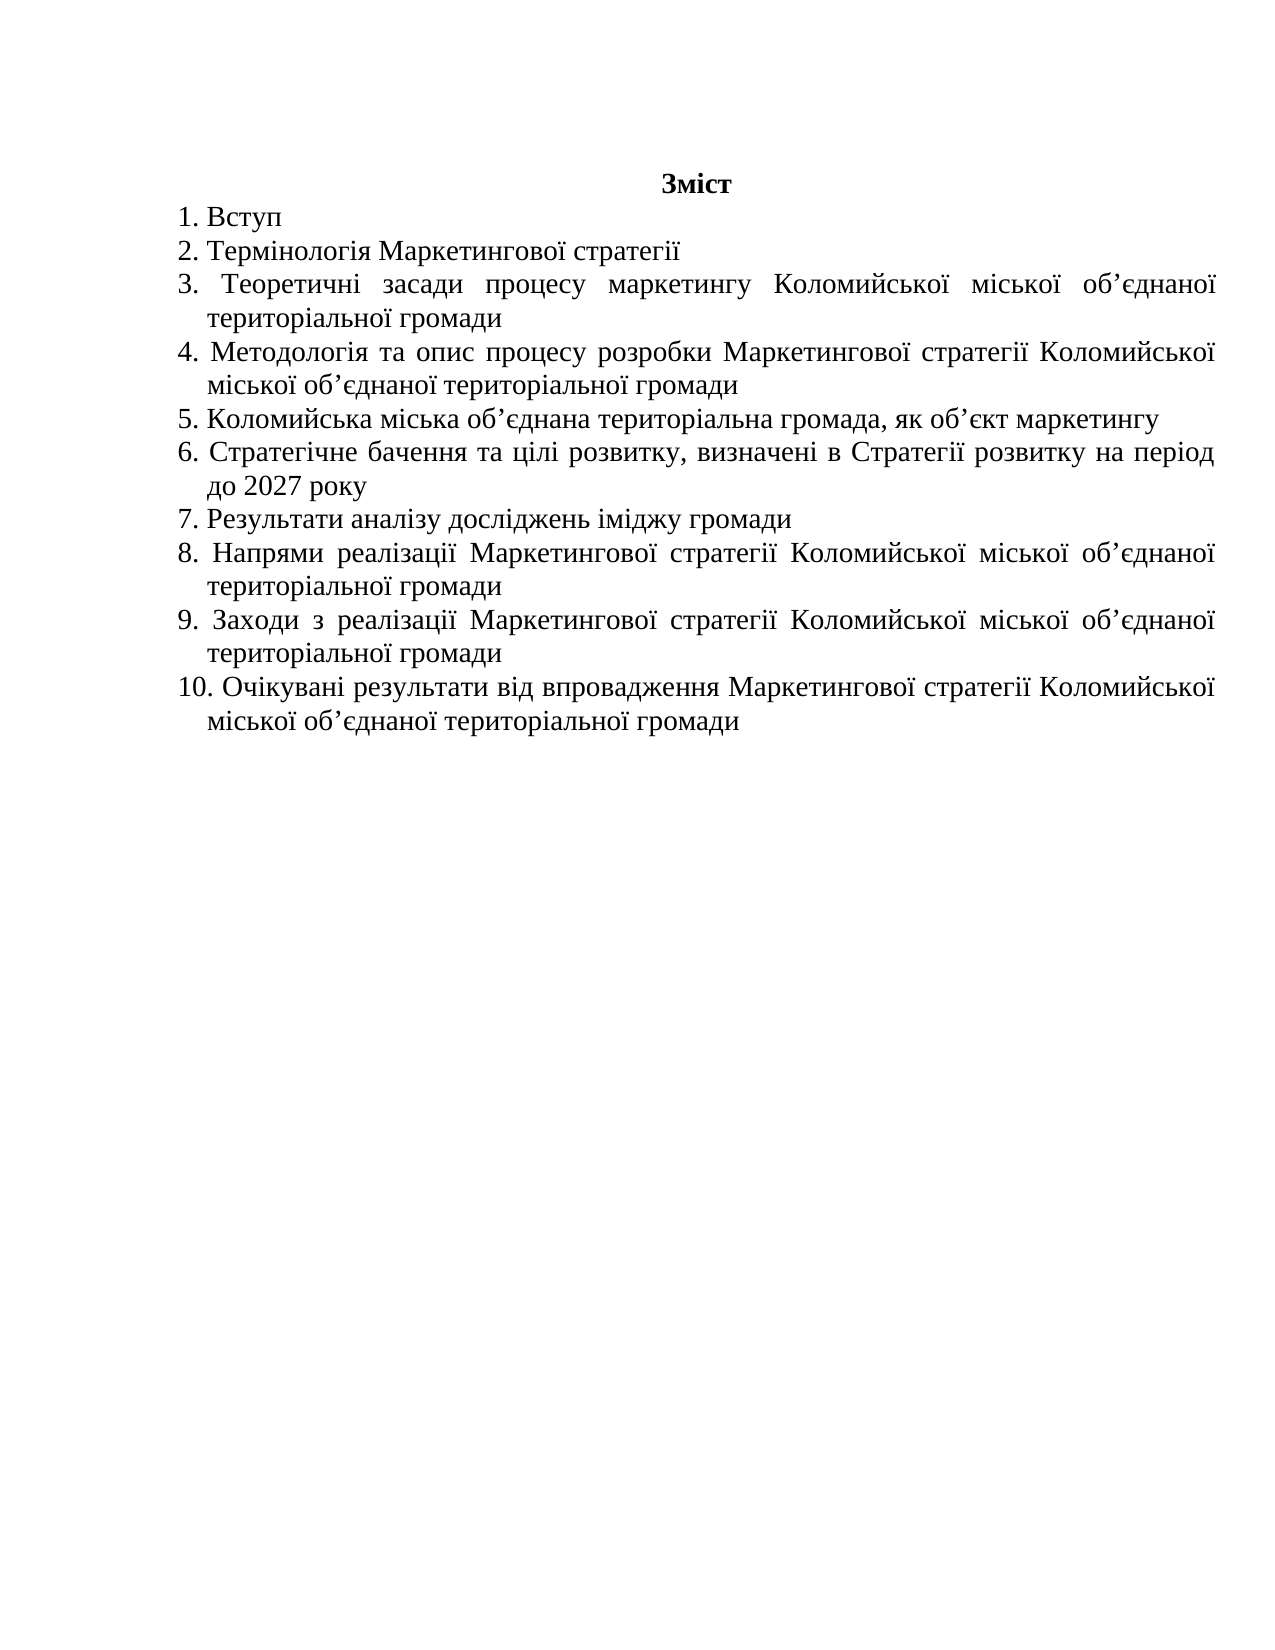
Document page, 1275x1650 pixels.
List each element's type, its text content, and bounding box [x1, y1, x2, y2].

text 1. Вступ [177, 199, 1226, 233]
text 6. Стратегічне бачення та цілі розвитку, визначені в Стратегії розвитку на період до 2027 року [177, 434, 1216, 501]
text 10. Очікувані результати від впровадження Маркетингової стратегії Коломийської міської об’єднаної територіальної громади [177, 669, 1216, 736]
text 2. Термінологія Маркетингової стратегії [177, 233, 1216, 267]
text 5. Коломийська міська об’єднана територіальна громада, як об’єкт маркетингу [177, 401, 1216, 434]
text 3. Теоретичні засади процесу маркетингу Коломийської міської об’єднаної територіальної громади [177, 267, 1216, 334]
text 7. Результати аналізу досліджень іміджу громади [177, 501, 1216, 535]
text Зміст [177, 166, 1216, 199]
text 9. Заходи з реалізації Маркетингової стратегії Коломийської міської об’єднаної територіальної громади [177, 602, 1216, 669]
text 8. Напрями реалізації Маркетингової стратегії Коломийської міської об’єднаної територіальної громади [177, 535, 1216, 602]
text 4. Методологія та опис процесу розробки Маркетингової стратегії Коломийської міської об’єднаної територіальної громади [177, 334, 1216, 401]
